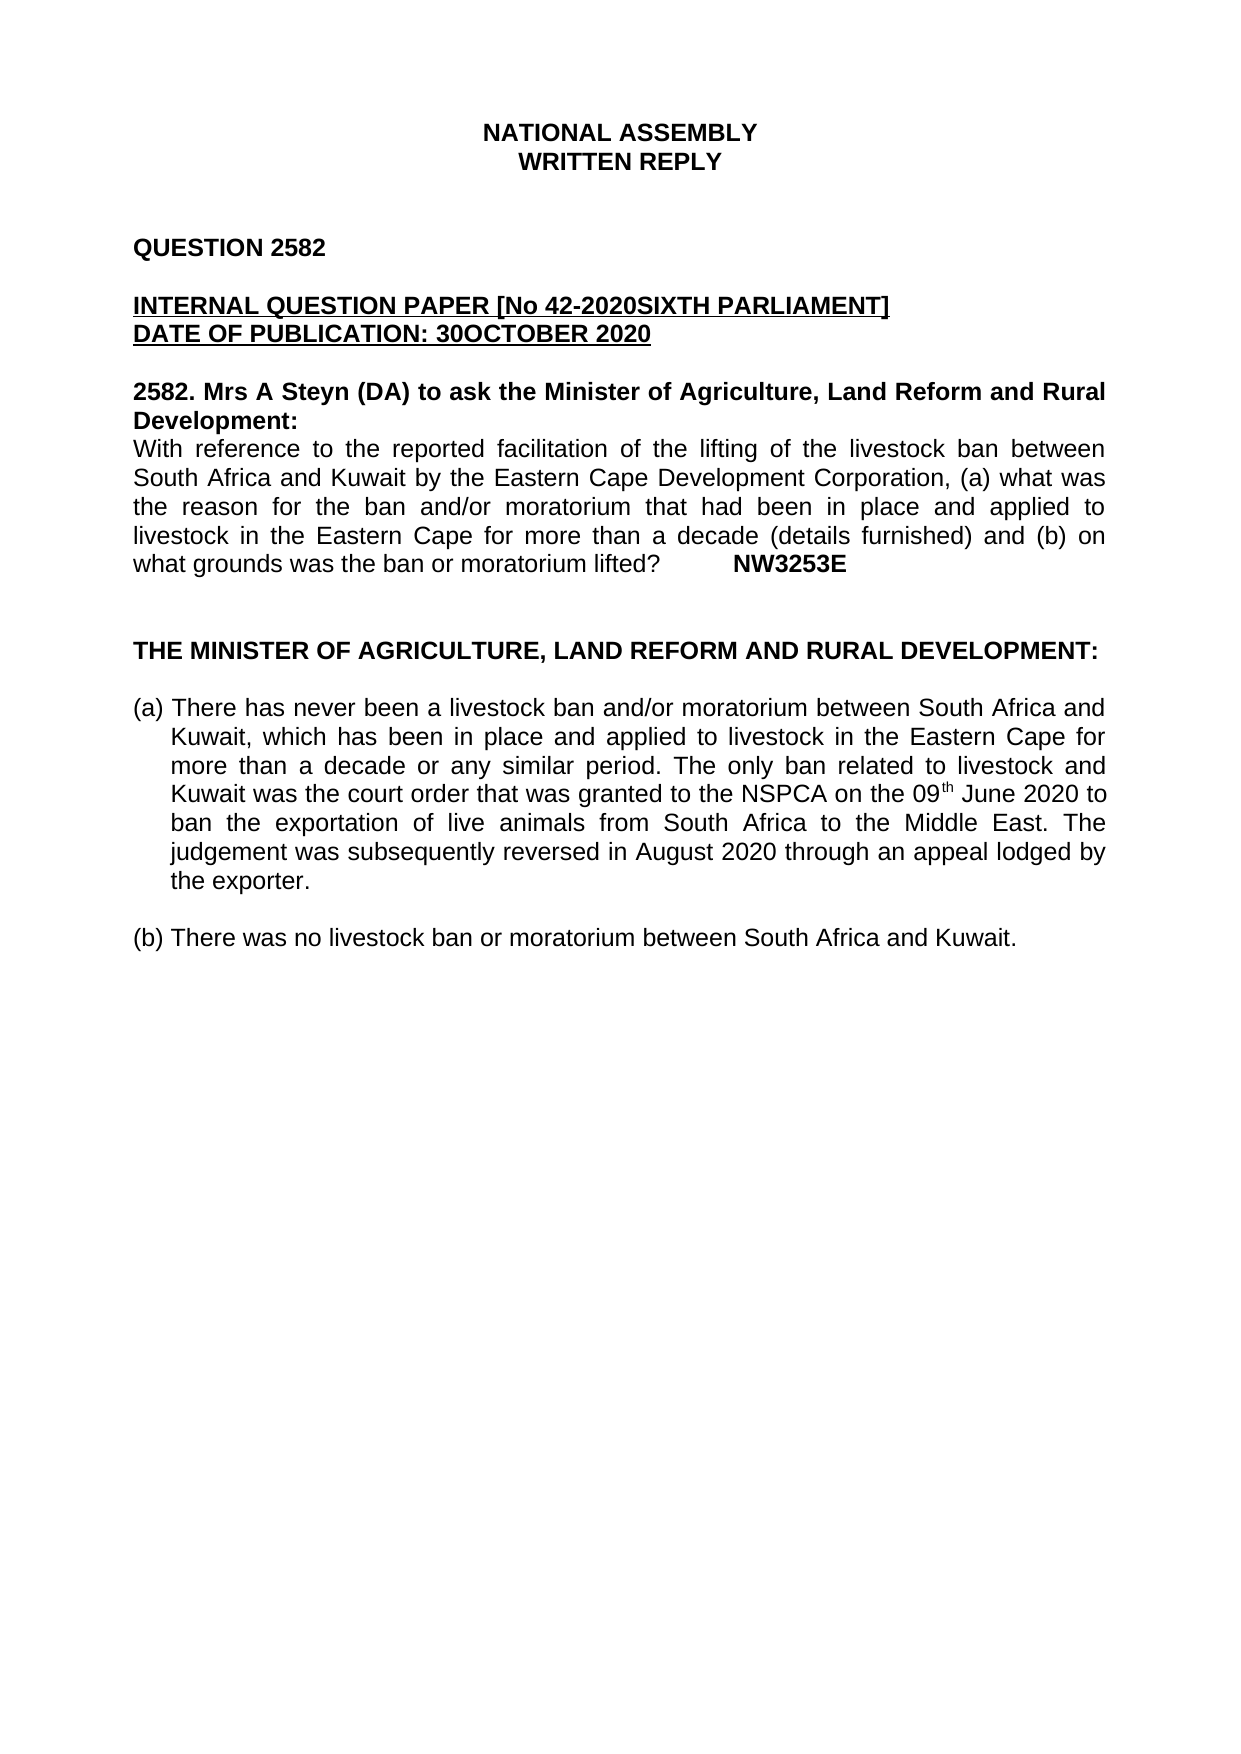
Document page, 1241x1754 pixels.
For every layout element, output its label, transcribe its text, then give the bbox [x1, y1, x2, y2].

text (a) There has never been a livestock ban and/or moratorium between South Africa and Kuwait, which has been in place and applied to livestock in the Eastern Cape for more than a decade or any similar period. The only ban related to livestock and Kuwait was the court order that was granted to the NSPCA on the 09th June 2020 to ban the exportation of live animals from South Africa to the Middle East. The judgement was subsequently reversed in August 2020 through an appeal lodged by the exporter. [133, 693, 1107, 894]
text INTERNAL QUESTION PAPER [No 42-2020SIXTH PARLIAMENT] DATE OF PUBLICATION: 30OCTOBER 2020 [133, 291, 1107, 348]
text 2582. Mrs A Steyn (DA) to ask the Minister of Agriculture, Land Reform and Rural Development: [133, 377, 1107, 434]
text NATIONAL ASSEMBLY [133, 118, 1107, 147]
text (b) There was no livestock ban or moratorium between South Africa and Kuwait. [133, 923, 1107, 952]
text WRITTEN REPLY [133, 147, 1107, 176]
text THE MINISTER OF AGRICULTURE, LAND REFORM AND RURAL DEVELOPMENT: [133, 636, 1107, 664]
text QUESTION 2582 [133, 233, 1107, 262]
text With reference to the reported facilitation of the lifting of the livestock ban between South Africa and Kuwait by the Eastern Cape Development Corporation, (a) what was the reason for the ban and/or moratorium that had been in place and applied to livestock in the Eastern Cape for more than a decade (details furnished) and (b) on what grounds was the ban or moratorium lifted? NW3253E [133, 434, 1107, 578]
